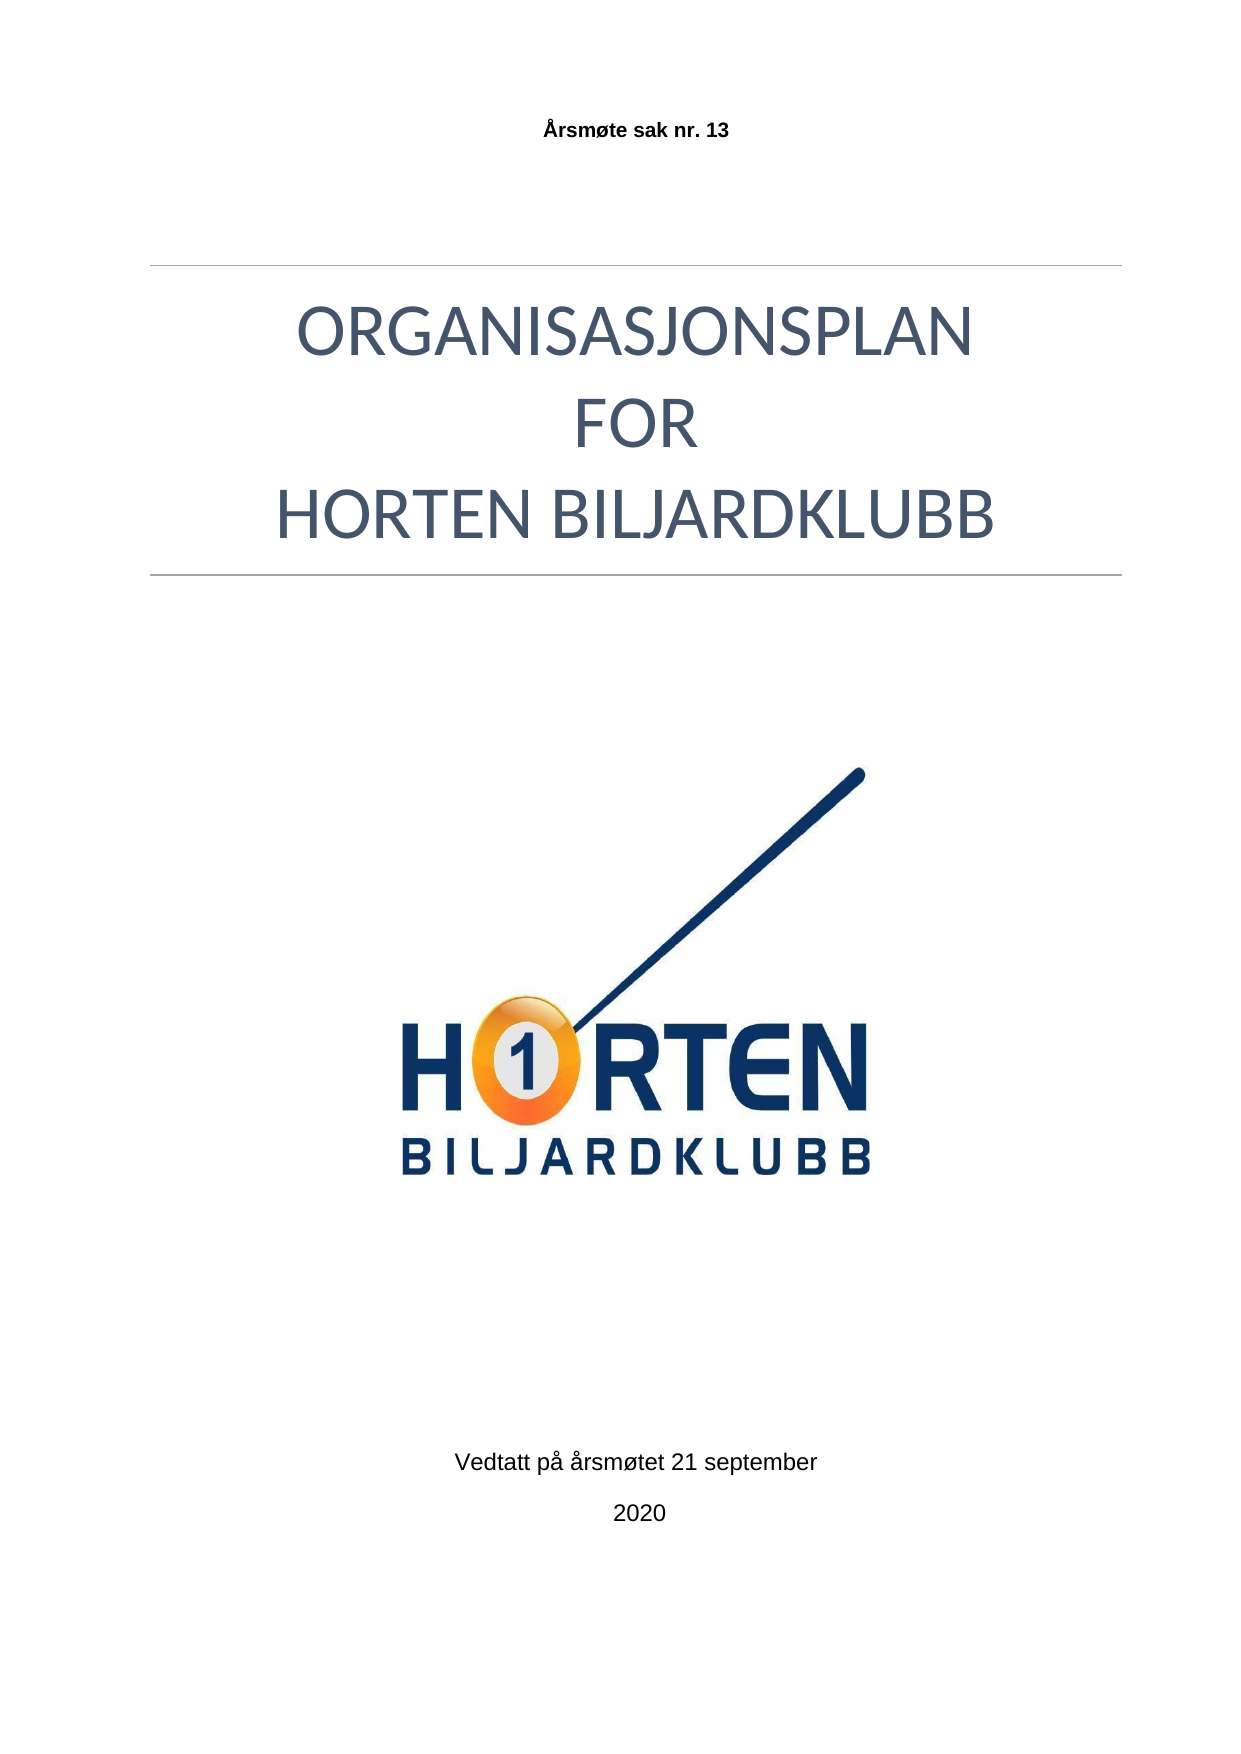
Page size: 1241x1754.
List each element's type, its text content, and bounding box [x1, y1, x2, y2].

title FOR [150, 374, 1122, 448]
picture [402, 767, 870, 1175]
text Vedtatt på årsmøtet 21 september [150, 1447, 1122, 1475]
text Årsmøte sak nr. 13 [150, 118, 1122, 142]
title HORTEN BILJARDKLUBB [150, 448, 1122, 574]
title ORGANISASJONSPLAN [150, 266, 1122, 374]
text 2020 [150, 1499, 1122, 1526]
